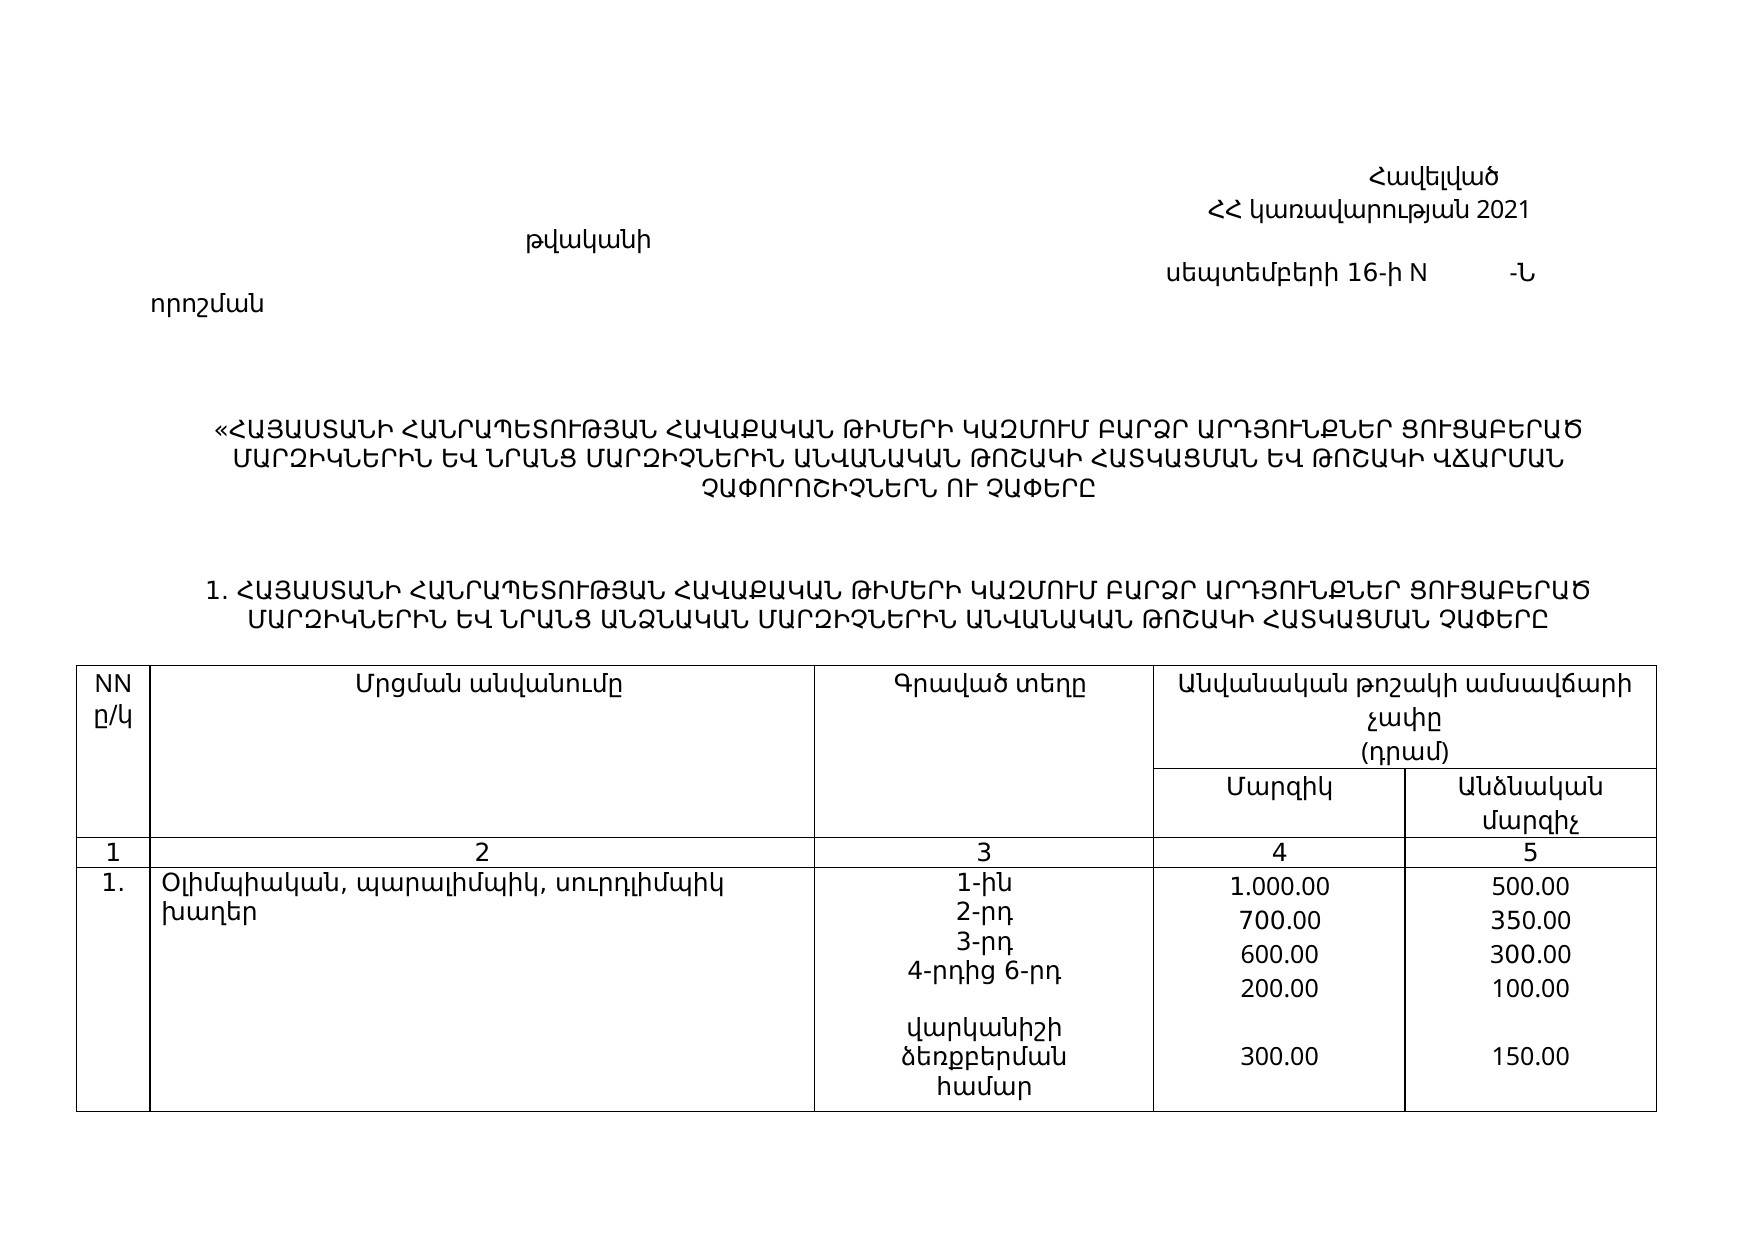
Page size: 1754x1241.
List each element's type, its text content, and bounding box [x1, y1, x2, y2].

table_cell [815, 868, 1153, 1111]
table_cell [1406, 868, 1656, 1111]
table_cell Մարզիկ [1154, 769, 1404, 837]
text ՀՀ կառավարության 2021 թվականի [504, 192, 1648, 255]
text Հավելված [750, 162, 1648, 192]
table_header Անվանական թոշակի ամսավճարի չափը (դրամ) [1154, 666, 1656, 768]
text սեպտեմբերի 16-ի N -Ն որոշման [150, 255, 1648, 318]
table_cell 2 [151, 838, 814, 867]
table_cell 1 [77, 838, 149, 867]
table_header NN ը/կ [77, 666, 149, 837]
table_cell 1. [77, 868, 149, 1111]
table_cell 3 [815, 838, 1153, 867]
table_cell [1154, 868, 1404, 1111]
text 1. ՀԱՅԱՍՏԱՆԻ ՀԱՆՐԱՊԵՏՈՒԹՅԱՆ ՀԱՎԱՔԱԿԱՆ ԹԻՄԵՐԻ ԿԱԶՄՈՒՄ ԲԱՐՁՐ ԱՐԴՅՈՒՆՔՆԵՐ ՑՈՒՑԱԲԵՐԱԾ ՄԱՐԶԻԿՆԵՐԻՆ ԵՎ ՆՐԱՆՑ ԱՆՁՆԱԿԱՆ ՄԱՐԶԻՉՆԵՐԻՆ ԱՆՎԱՆԱԿԱՆ ԹՈՇԱԿԻ ՀԱՏԿԱՑՄԱՆ ՉԱՓԵՐԸ [150, 576, 1648, 634]
table_cell 5 [1406, 838, 1656, 867]
table_header Մրցման անվանումը [151, 666, 814, 837]
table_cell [151, 868, 814, 1111]
table_cell Անձնական մարզիչ [1406, 769, 1656, 837]
table_cell 4 [1154, 838, 1404, 867]
text «ՀԱՅԱՍՏԱՆԻ ՀԱՆՐԱՊԵՏՈՒԹՅԱՆ ՀԱՎԱՔԱԿԱՆ ԹԻՄԵՐԻ ԿԱԶՄՈՒՄ ԲԱՐՁՐ ԱՐԴՅՈՒՆՔՆԵՐ ՑՈՒՑԱԲԵՐԱԾ ՄԱՐԶԻԿՆԵՐԻՆ ԵՎ ՆՐԱՆՑ ՄԱՐԶԻՉՆԵՐԻՆ ԱՆՎԱՆԱԿԱՆ ԹՈՇԱԿԻ ՀԱՏԿԱՑՄԱՆ ԵՎ ԹՈՇԱԿԻ ՎՃԱՐՄԱՆ ՉԱՓՈՐՈՇԻՉՆԵՐՆ ՈՒ ՉԱՓԵՐԸ [150, 415, 1648, 503]
table_header Գրաված տեղը [815, 666, 1153, 837]
